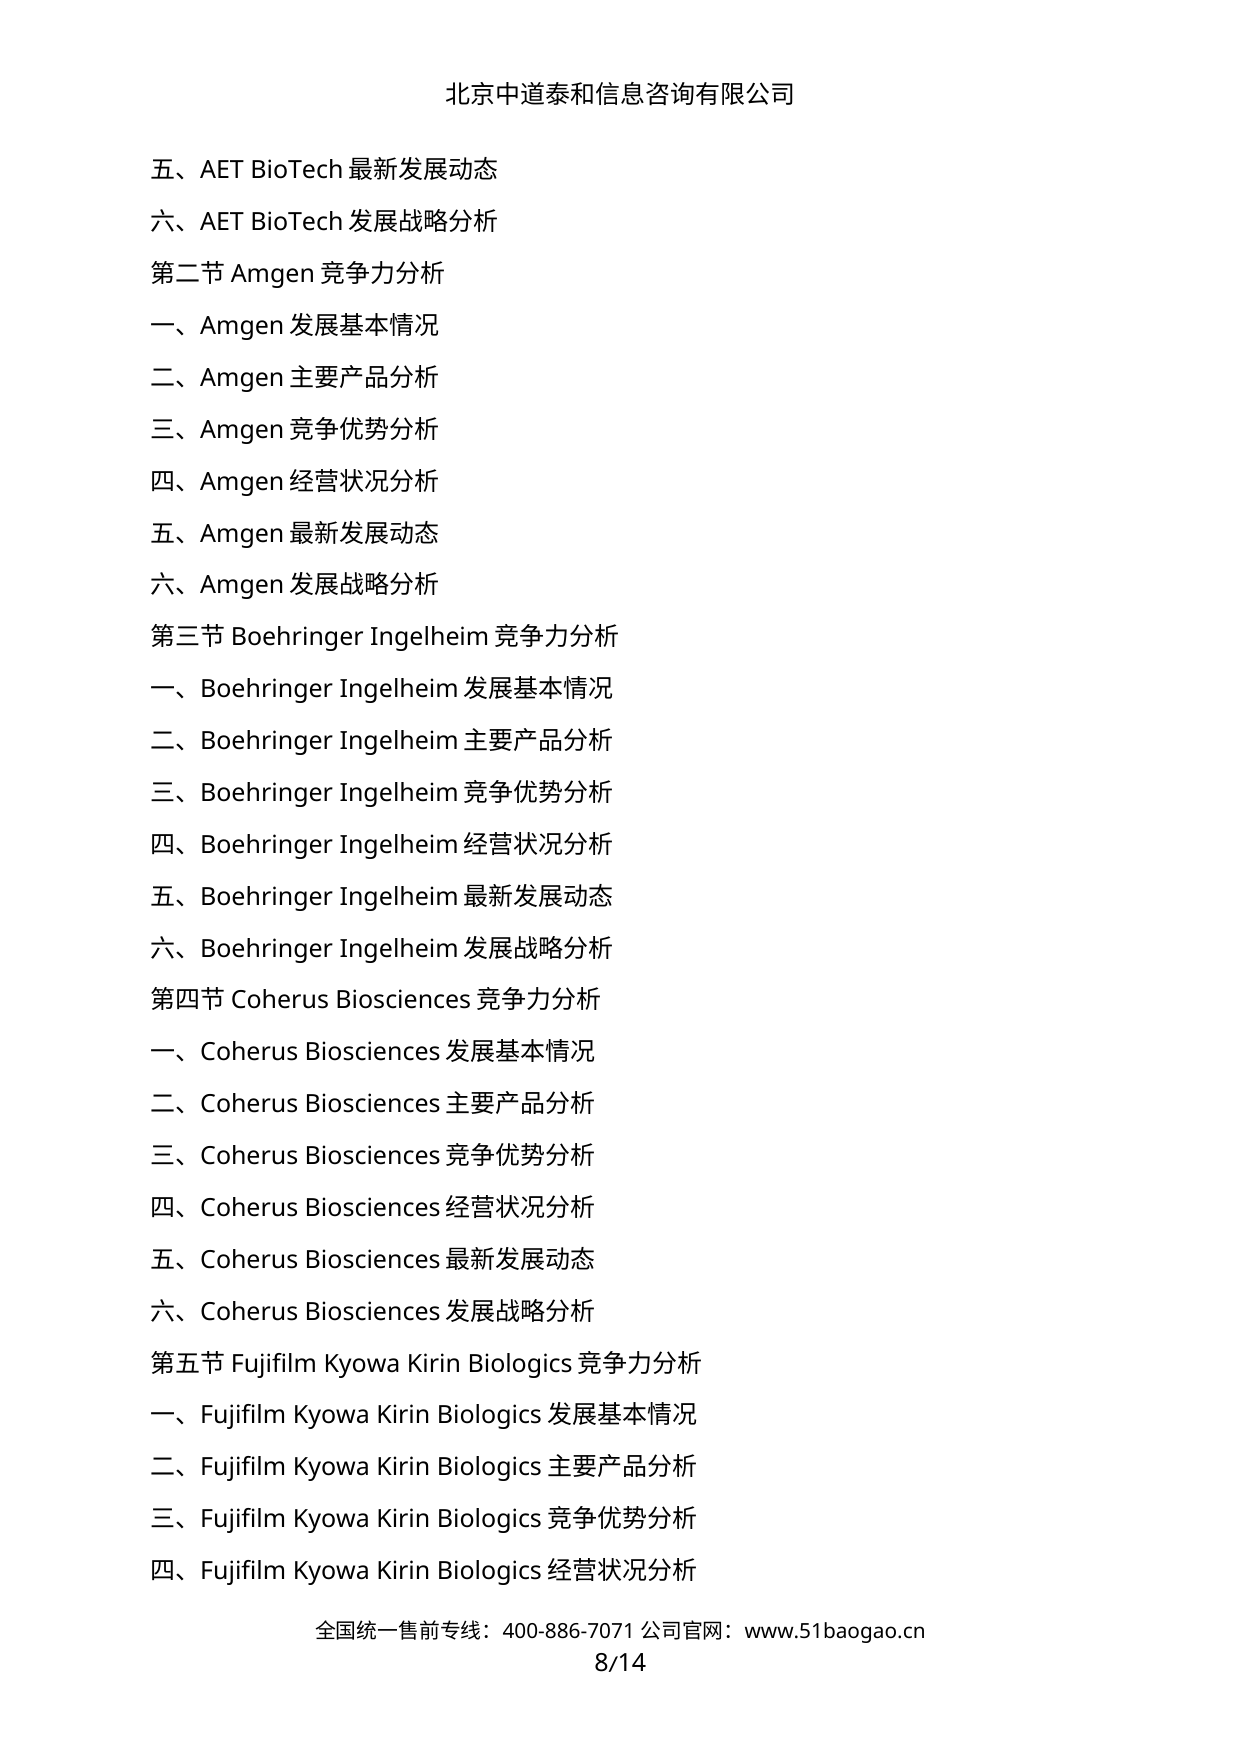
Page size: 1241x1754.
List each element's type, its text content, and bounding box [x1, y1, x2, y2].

text 四、Amgen经营状况分析 [150, 461, 1090, 497]
text 一、Amgen发展基本情况 [150, 306, 1090, 342]
text 一、Boehringer Ingelheim发展基本情况 [150, 669, 1090, 705]
text 一、Fujifilm Kyowa Kirin Biologics发展基本情况 [150, 1395, 1090, 1431]
text 第五节 Fujifilm Kyowa Kirin Biologics竞争力分析 [150, 1343, 1090, 1379]
text 二、Fujifilm Kyowa Kirin Biologics主要产品分析 [150, 1447, 1090, 1483]
text 五、Amgen最新发展动态 [150, 513, 1090, 549]
text 六、AET BioTech发展战略分析 [150, 202, 1090, 238]
text 三、Coherus Biosciences竞争优势分析 [150, 1136, 1090, 1172]
text 一、Coherus Biosciences发展基本情况 [150, 1032, 1090, 1068]
text 六、Boehringer Ingelheim发展战略分析 [150, 928, 1090, 964]
text 三、Fujifilm Kyowa Kirin Biologics竞争优势分析 [150, 1499, 1090, 1535]
text 二、Coherus Biosciences主要产品分析 [150, 1084, 1090, 1120]
text 三、Amgen竞争优势分析 [150, 409, 1090, 446]
text 五、Boehringer Ingelheim最新发展动态 [150, 876, 1090, 912]
text 六、Amgen发展战略分析 [150, 565, 1090, 601]
text 五、AET BioTech最新发展动态 [150, 150, 1090, 186]
text 三、Boehringer Ingelheim竞争优势分析 [150, 772, 1090, 809]
text 二、Boehringer Ingelheim主要产品分析 [150, 721, 1090, 757]
text 第二节 Amgen竞争力分析 [150, 254, 1090, 290]
text 四、Fujifilm Kyowa Kirin Biologics经营状况分析 [150, 1551, 1090, 1587]
text 二、Amgen主要产品分析 [150, 357, 1090, 394]
text 第四节 Coherus Biosciences竞争力分析 [150, 980, 1090, 1016]
text 五、Coherus Biosciences最新发展动态 [150, 1239, 1090, 1276]
text 第三节 Boehringer Ingelheim竞争力分析 [150, 617, 1090, 653]
text 四、Coherus Biosciences经营状况分析 [150, 1187, 1090, 1224]
text 六、Coherus Biosciences发展战略分析 [150, 1291, 1090, 1327]
text 四、Boehringer Ingelheim经营状况分析 [150, 824, 1090, 861]
